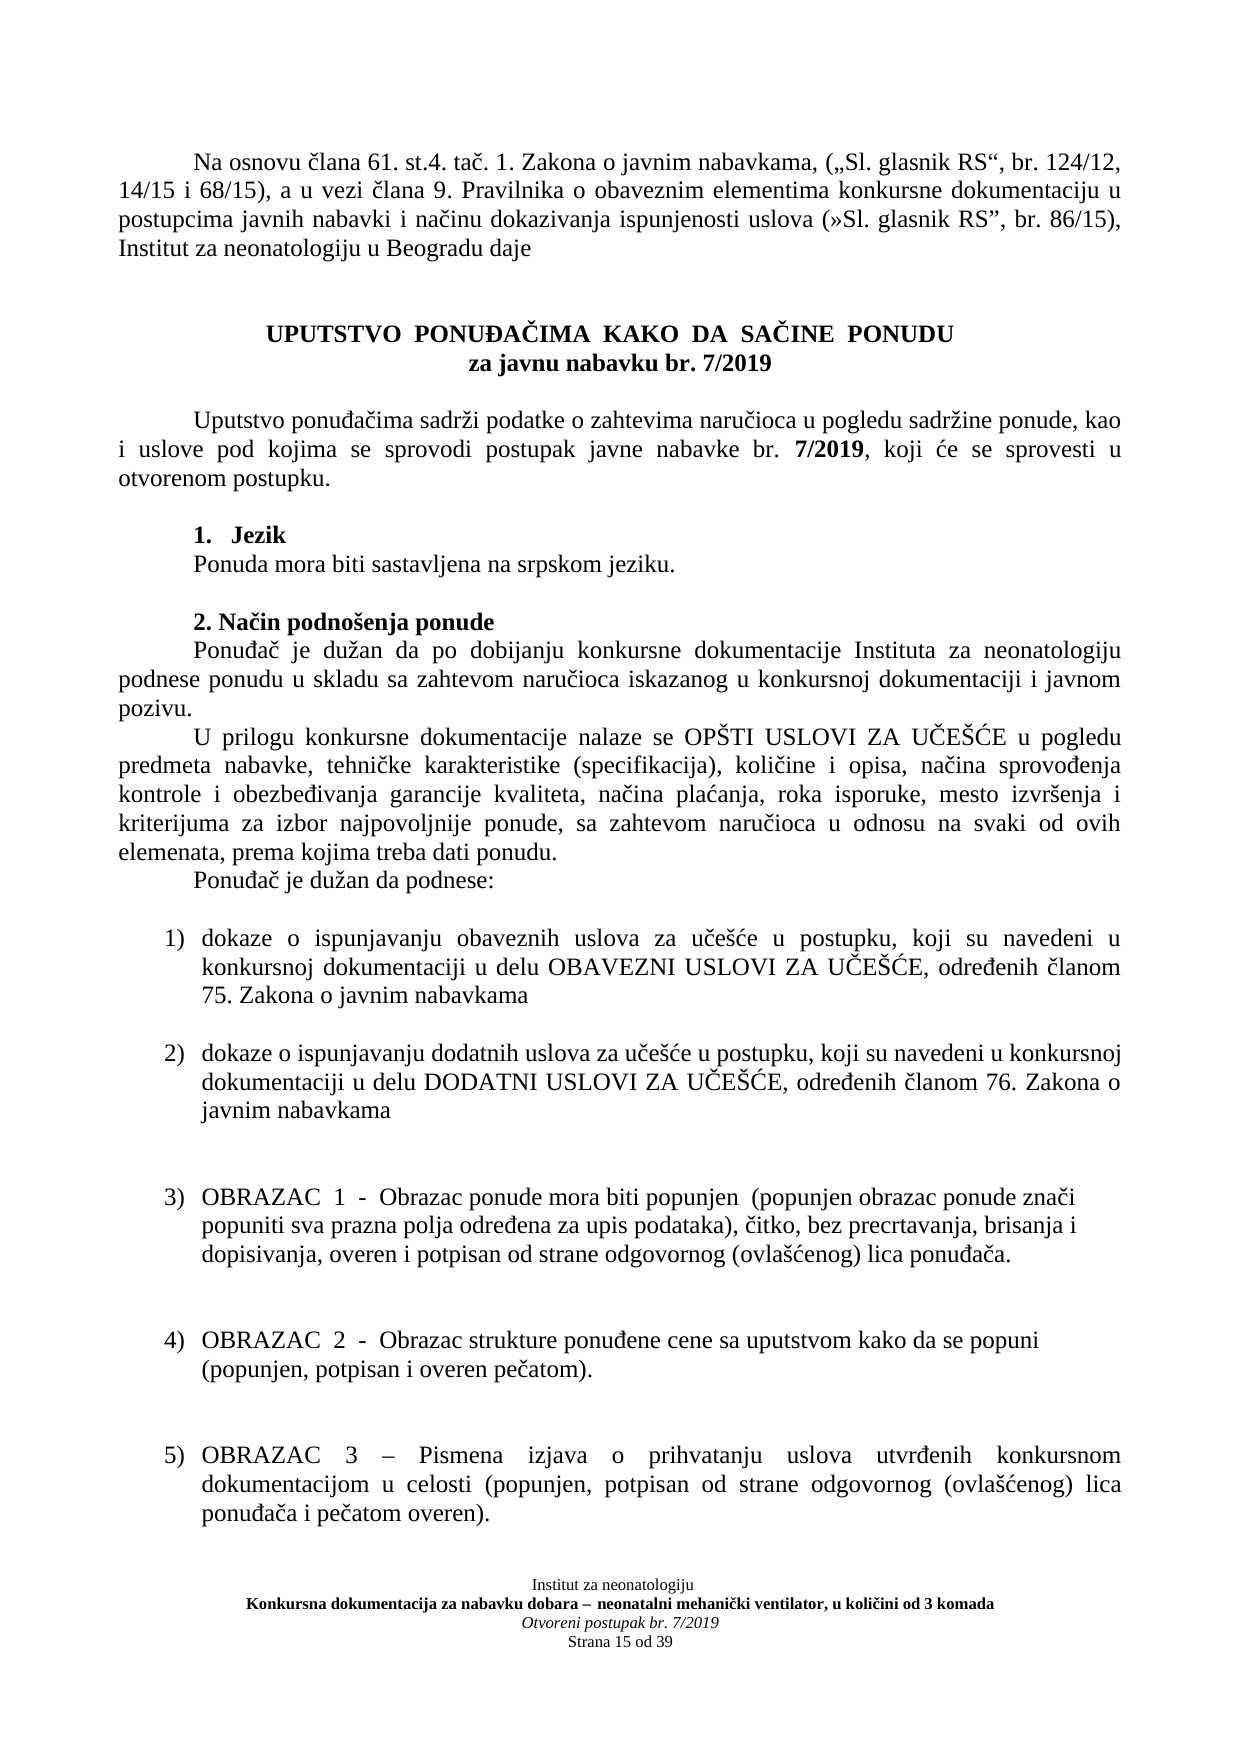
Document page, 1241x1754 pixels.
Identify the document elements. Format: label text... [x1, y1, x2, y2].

text Ponuda mora biti sastavljena na srpskom jeziku. [118, 549, 1122, 578]
list OBRAZAC 2 - Obrazac strukture ponuđene cene sa uputstvom kako da se popuni (popunjen, potpisan i overen pečatom). [164, 1326, 1122, 1383]
text Uputstvo ponuđačima sadrži podatke o zahtevima naručioca u pogledu sadržine ponude, kao i uslove pod kojima se sprovodi postupak javne nabavke br. 7/2019, koji će se sprovesti u otvorenom postupku. [118, 406, 1122, 492]
list Jezik [193, 521, 1122, 549]
text Na osnovu člana 61. st.4. tač. 1. Zakona o javnim nabavkama, („Sl. glasnik RS“, br. 124/12, 14/15 i 68/15), a u vezi člana 9. Pravilnika o obaveznim elementima konkursne dokumentaciju u postupcima javnih nabavki i načinu dokazivanja ispunjenosti uslova (»Sl. glasnik RS”, br. 86/15), Institut za neonatologiju u Beogradu daje [118, 147, 1122, 262]
list OBRAZAC 3 – Pismena izjava o prihvatanju uslova utvrđenih konkursnom dokumentacijom u celosti (popunjen, potpisan od strane odgovornog (ovlašćenog) lica ponuđača i pečatom overen). [164, 1441, 1122, 1527]
subtitle UPUTSTVO PONUĐAČIMA KAKO DA SAČINE PONUDU [192, 319, 1122, 348]
text Ponuđač je dužan da podnese: [118, 866, 1122, 894]
list OBRAZAC 1 - Obrazac ponude mora biti popunjen (popunjen obrazac ponude znači popuniti sva prazna polja određena za upis podataka), čitko, bez precrtavanja, brisanja i dopisivanja, overen i potpisan od strane odgovornog (ovlašćenog) lica ponuđača. [164, 1182, 1122, 1268]
list dokaze o ispunjavanju dodatnih uslova za učešće u postupku, koji su navedeni u konkursnoj dokumentaciji u delu DODATNI USLOVI ZA UČEŠĆE, određenih članom 76. Zakona o javnim nabavkama [164, 1038, 1122, 1124]
text U prilogu konkursne dokumentacije nalaze se OPŠTI USLOVI ZA UČEŠĆE u pogledu predmeta nabavke, tehničke karakteristike (specifikacija), količine i opisa, načina sprovođenja kontrole i obezbeđivanja garancije kvaliteta, načina plaćanja, roka isporuke, mesto izvršenja i kriterijuma za izbor najpovoljnije ponude, sa zahtevom naručioca u odnosu na svaki od ovih elemenata, prema kojima treba dati ponudu. [118, 722, 1122, 866]
text za javnu nabavku br. 7/2019 [118, 348, 1122, 377]
text Ponuđač je dužan da po dobijanju konkursne dokumentacije Instituta za neonatologiju podnese ponudu u skladu sa zahtevom naručioca iskazanog u konkursnoj dokumentaciji i javnom pozivu. [118, 636, 1122, 722]
list dokaze o ispunjavanju obaveznih uslova za učešće u postupku, koji su navedeni u konkursnoj dokumentaciji u delu OBAVEZNI USLOVI ZA UČEŠĆE, određenih članom 75. Zakona o javnim nabavkama [164, 923, 1122, 1009]
text 2. Način podnošenja ponude [118, 607, 1122, 636]
